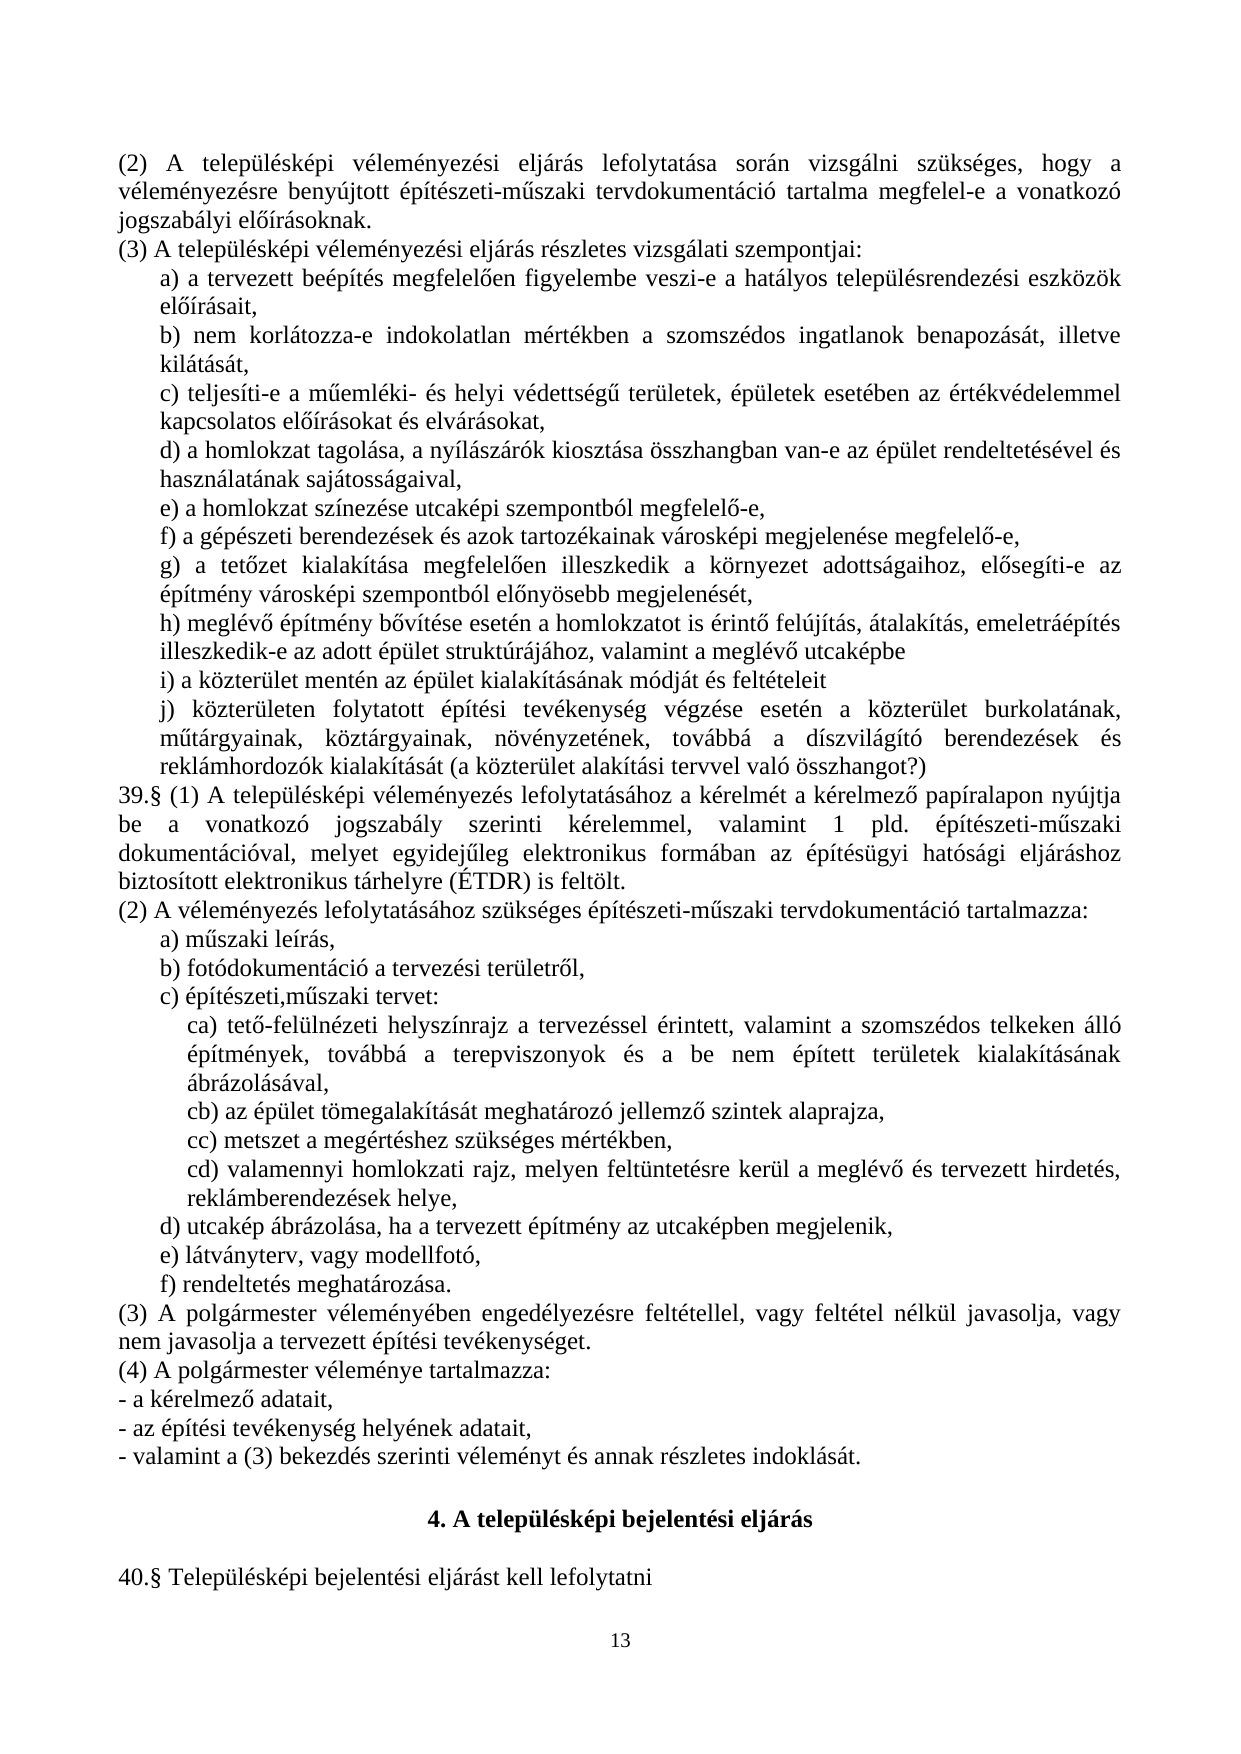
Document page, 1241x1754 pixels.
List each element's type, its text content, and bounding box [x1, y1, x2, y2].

text - az építési tevékenység helyének adatait, [118, 1413, 1122, 1441]
text i) a közterület mentén az épület kialakításának módját és feltételeit [159, 665, 1122, 694]
text ca) tető-felülnézeti helyszínrajz a tervezéssel érintett, valamint a szomszédos telkeken álló építmények, továbbá a terepviszonyok és a be nem épített területek kialakításának ábrázolásával, [187, 1010, 1122, 1096]
text 4. A településképi bejelentési eljárás [118, 1504, 1122, 1533]
text d) a homlokzat tagolása, a nyílászárók kiosztása összhangban van-e az épület rendeltetésével és használatának sajátosságaival, [159, 435, 1122, 493]
text cd) valamennyi homlokzati rajz, melyen feltüntetésre kerül a meglévő és tervezett hirdetés, reklámberendezések helye, [187, 1154, 1122, 1211]
text (4) A polgármester véleménye tartalmazza: [118, 1355, 1122, 1384]
text cc) metszet a megértéshez szükséges mértékben, [187, 1125, 1122, 1154]
text f) rendeltetés meghatározása. [159, 1269, 1122, 1298]
text 39.§ (1) A településképi véleményezés lefolytatásához a kérelmét a kérelmező papíralapon nyújtja be a vonatkozó jogszabály szerinti kérelemmel, valamint 1 pld. építészeti-műszaki dokumentációval, melyet egyidejűleg elektronikus formában az építésügyi hatósági eljáráshoz biztosított elektronikus tárhelyre (ÉTDR) is feltölt. [118, 780, 1122, 895]
text c) teljesíti-e a műemléki- és helyi védettségű területek, épületek esetében az értékvédelemmel kapcsolatos előírásokat és elvárásokat, [159, 378, 1122, 435]
text 40.§ Településképi bejelentési eljárást kell lefolytatni [118, 1562, 1122, 1591]
text e) látványterv, vagy modellfotó, [159, 1240, 1122, 1269]
text b) fotódokumentáció a tervezési területről, [159, 953, 1122, 981]
text a) a tervezett beépítés megfelelően figyelembe veszi-e a hatályos településrendezési eszközök előírásait, [159, 263, 1122, 320]
text cb) az épület tömegalakítását meghatározó jellemző szintek alaprajza, [187, 1096, 1122, 1125]
text g) a tetőzet kialakítása megfelelően illeszkedik a környezet adottságaihoz, elősegíti-e az építmény városképi szempontból előnyösebb megjelenését, [159, 550, 1122, 608]
text e) a homlokzat színezése utcaképi szempontból megfelelő-e, [159, 493, 1122, 521]
text f) a gépészeti berendezések és azok tartozékainak városképi megjelenése megfelelő-e, [159, 521, 1122, 550]
text (2) A véleményezés lefolytatásához szükséges építészeti-műszaki tervdokumentáció tartalmazza: [118, 895, 1122, 924]
text - valamint a (3) bekezdés szerinti véleményt és annak részletes indoklását. [118, 1441, 1122, 1470]
text (2) A településképi véleményezési eljárás lefolytatása során vizsgálni szükséges, hogy a véleményezésre benyújtott építészeti-műszaki tervdokumentáció tartalma megfelel-e a vonatkozó jogszabályi előírásoknak. [118, 148, 1122, 234]
text j) közterületen folytatott építési tevékenység végzése esetén a közterület burkolatának, műtárgyainak, köztárgyainak, növényzetének, továbbá a díszvilágító berendezések és reklámhordozók kialakítását (a közterület alakítási tervvel való összhangot?) [159, 694, 1122, 780]
text - a kérelmező adatait, [118, 1384, 1122, 1413]
text c) építészeti,műszaki tervet: [159, 981, 1122, 1010]
text (3) A polgármester véleményében engedélyezésre feltétellel, vagy feltétel nélkül javasolja, vagy nem javasolja a tervezett építési tevékenységet. [118, 1298, 1122, 1355]
text b) nem korlátozza-e indokolatlan mértékben a szomszédos ingatlanok benapozását, illetve kilátását, [159, 320, 1122, 378]
text a) műszaki leírás, [159, 924, 1122, 953]
text d) utcakép ábrázolása, ha a tervezett építmény az utcaképben megjelenik, [159, 1211, 1122, 1240]
text h) meglévő építmény bővítése esetén a homlokzatot is érintő felújítás, átalakítás, emeletráépítés illeszkedik-e az adott épület struktúrájához, valamint a meglévő utcaképbe [159, 608, 1122, 665]
text (3) A településképi véleményezési eljárás részletes vizsgálati szempontjai: [118, 234, 1122, 263]
